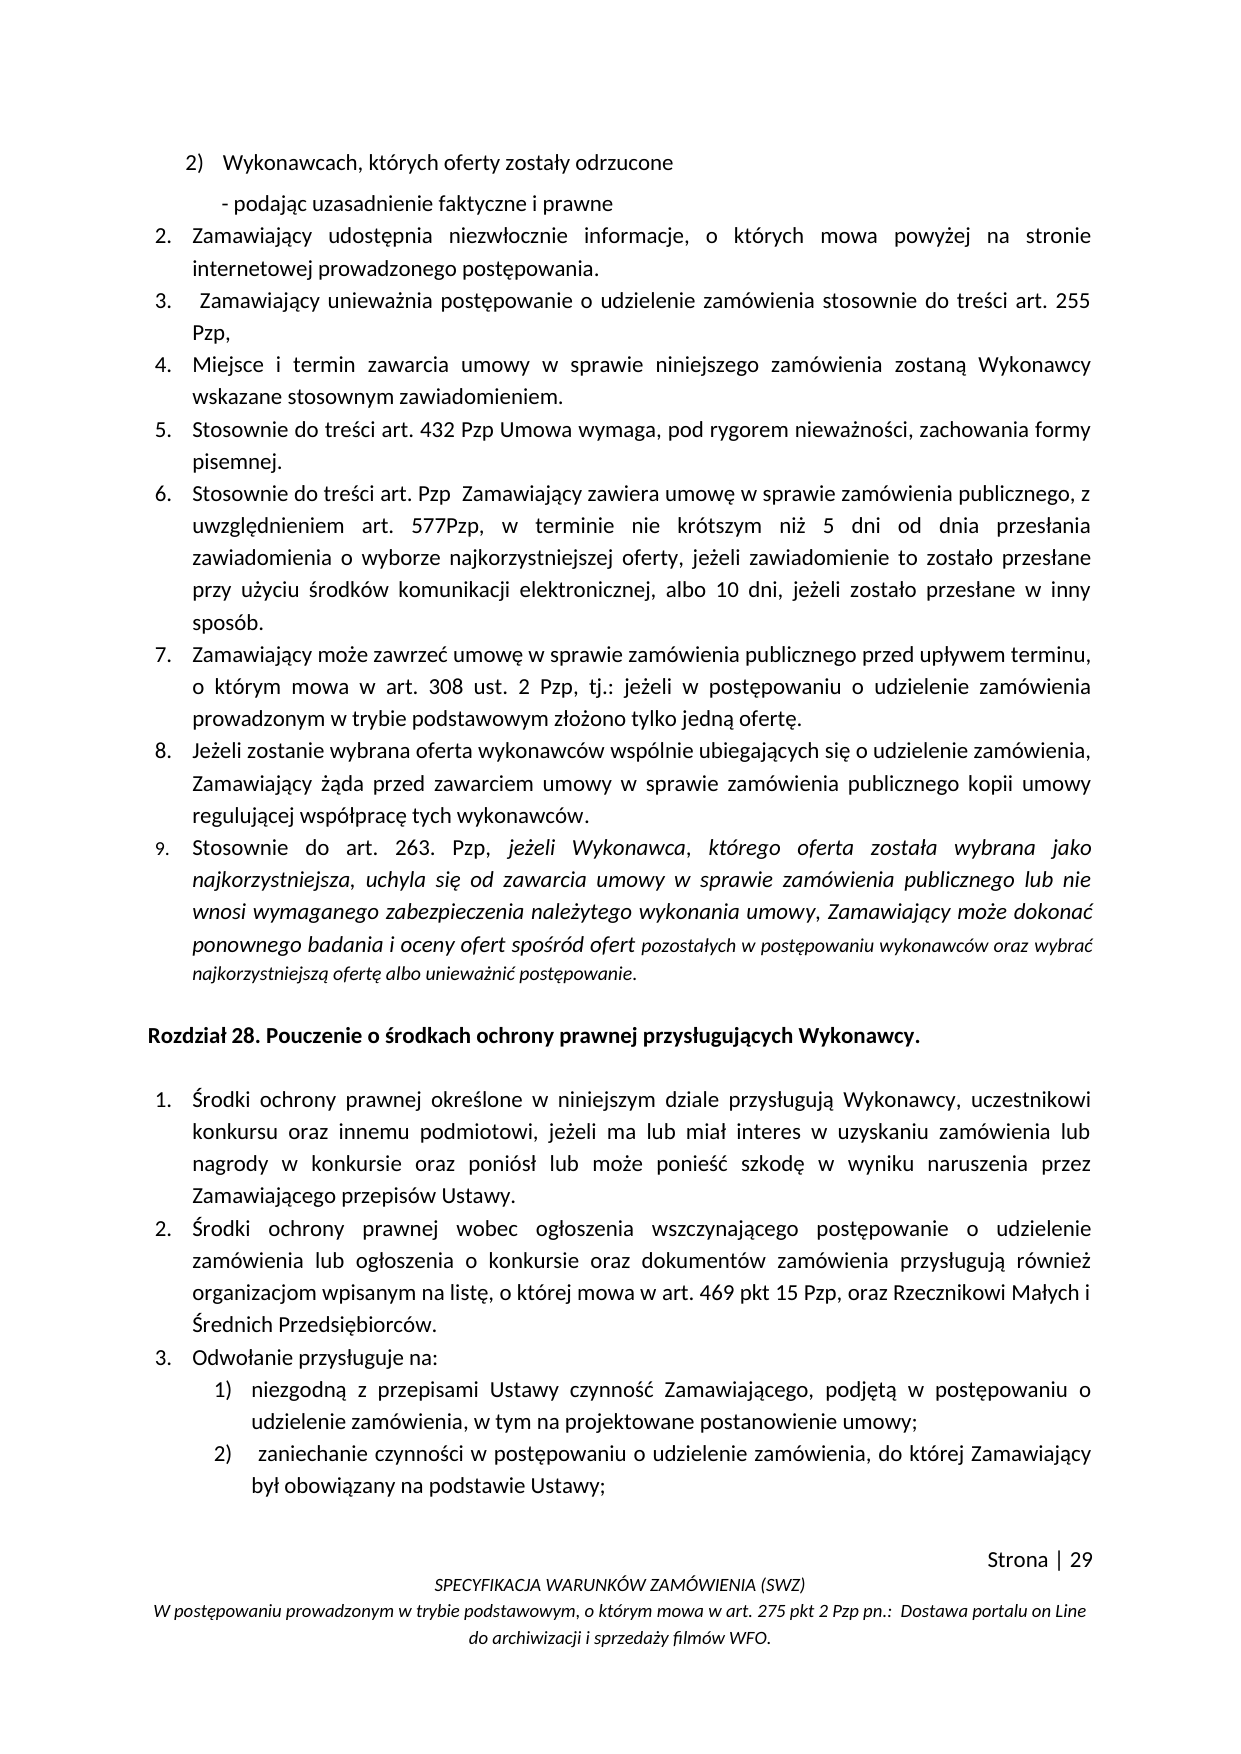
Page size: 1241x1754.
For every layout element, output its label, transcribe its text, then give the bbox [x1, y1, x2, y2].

list niezgodną z przepisami Ustawy czynność Zamawiającego, podjętą w postępowaniu o udzielenie zamówienia, w tym na projektowane postanowienie umowy; [213, 1375, 1093, 1435]
list Stosownie do art. 263. Pzp, jeżeli Wykonawca, którego oferta została wybrana jako najkorzystniejsza, uchyla się od zawarcia umowy w sprawie zamówienia publicznego lub nie wnosi wymaganego zabezpieczenia należytego wykonania umowy, Zamawiający może dokonać ponownego badania i oceny ofert spośród ofert pozostałych w postępowaniu wykonawców oraz wybrać najkorzystniejszą ofertę albo unieważnić postępowanie. [154, 833, 1093, 985]
list Jeżeli zostanie wybrana oferta wykonawców wspólnie ubiegających się o udzielenie zamówienia, Zamawiający żąda przed zawarciem umowy w sprawie zamówienia publicznego kopii umowy regulującej współpracę tych wykonawców. [154, 737, 1093, 829]
list Odwołanie przysługuje na: [154, 1343, 1093, 1371]
text Rozdział 28. Pouczenie o środkach ochrony prawnej przysługujących Wykonawcy. [148, 1021, 1093, 1049]
list Stosownie do treści art. Pzp Zamawiający zawiera umowę w sprawie zamówienia publicznego, z uwzględnieniem art. 577Pzp, w terminie nie krótszym niż 5 dni od dnia przesłania zawiadomienia o wyborze najkorzystniejszej oferty, jeżeli zawiadomienie to zostało przesłane przy użyciu środków komunikacji elektronicznej, albo 10 dni, jeżeli zostało przesłane w inny sposób. [154, 479, 1093, 636]
list Zamawiający udostępnia niezwłocznie informacje, o których mowa powyżej na stronie internetowej prowadzonego postępowania. [154, 222, 1093, 282]
list Zamawiający może zawrzeć umowę w sprawie zamówienia publicznego przed upływem terminu, o którym mowa w art. 308 ust. 2 Pzp, tj.: jeżeli w postępowaniu o udzielenie zamówienia prowadzonym w trybie podstawowym złożono tylko jedną ofertę. [154, 640, 1093, 732]
list Środki ochrony prawnej określone w niniejszym dziale przysługują Wykonawcy, uczestnikowi konkursu oraz innemu podmiotowi, jeżeli ma lub miał interes w uzyskaniu zamówienia lub nagrody w konkursie oraz poniósł lub może ponieść szkodę w wyniku naruszenia przez Zamawiającego przepisów Ustawy. [154, 1085, 1093, 1210]
list Miejsce i termin zawarcia umowy w sprawie niniejszego zamówienia zostaną Wykonawcy wskazane stosownym zawiadomieniem. [154, 350, 1093, 411]
list Zamawiający unieważnia postępowanie o udzielenie zamówienia stosownie do treści art. 255 Pzp, [154, 286, 1093, 346]
list Wykonawcach, których oferty zostały odrzucone [185, 148, 1093, 176]
list Środki ochrony prawnej wobec ogłoszenia wszczynającego postępowanie o udzielenie zamówienia lub ogłoszenia o konkursie oraz dokumentów zamówienia przysługują również organizacjom wpisanym na listę, o której mowa w art. 469 pkt 15 Pzp, oraz Rzecznikowi Małych i Średnich Przedsiębiorców. [154, 1214, 1093, 1338]
list zaniechanie czynności w postępowaniu o udzielenie zamówienia, do której Zamawiający był obowiązany na podstawie Ustawy; [213, 1439, 1093, 1499]
list Stosownie do treści art. 432 Pzp Umowa wymaga, pod rygorem nieważności, zachowania formy pisemnej. [154, 415, 1093, 475]
text - podając uzasadnienie faktyczne i prawne [221, 189, 1093, 217]
